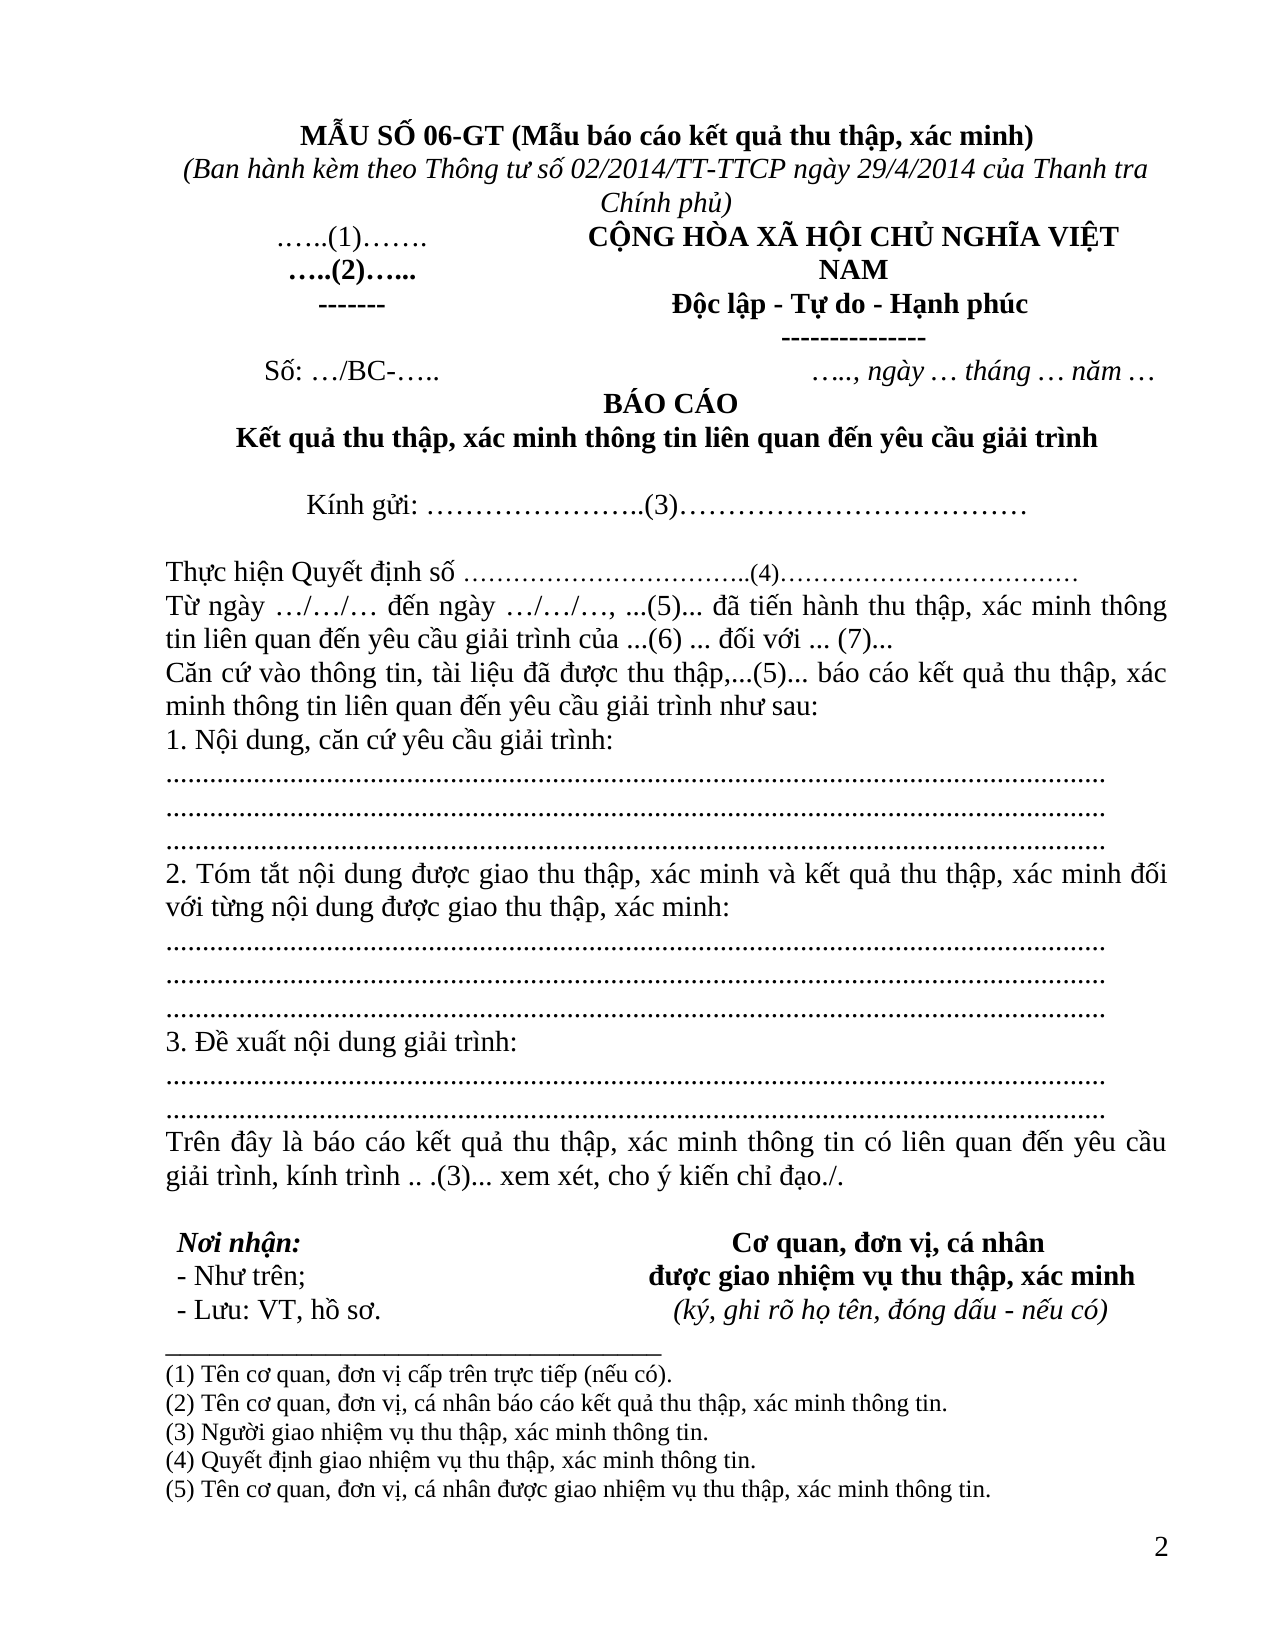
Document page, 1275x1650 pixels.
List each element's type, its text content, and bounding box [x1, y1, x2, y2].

text 1. Nội dung, căn cứ yêu cầu giải trình: [165, 722, 1169, 755]
text ................................................................................................................................. [165, 1057, 1169, 1091]
text Kính gửi: …………………..(3)……………………………… [165, 487, 1169, 521]
text BÁO CÁO [165, 386, 1169, 420]
text __________________________________ [165, 1326, 1169, 1359]
text (4) Quyết định giao nhiệm vụ thu thập, xác minh thông tin. [165, 1445, 1169, 1474]
text ................................................................................................................................. [165, 957, 1169, 990]
text Từ ngày …/…/… đến ngày …/…/…, ...(5)... đã tiến hành thu thập, xác minh thông tin liên quan đến yêu cầu giải trình của ...(6) ... đối với ... (7)... [165, 588, 1169, 655]
table_header .…..(1)……. …..(2)…... ------- [165, 219, 538, 353]
table_header Nơi nhận: - Như trên; - Lưu: VT, hồ sơ. [165, 1225, 615, 1326]
text Thực hiện Quyết định số ……………………………..(4)……………………………… [165, 554, 1169, 588]
text (2) Tên cơ quan, đơn vị, cá nhân báo cáo kết quả thu thập, xác minh thông tin. [165, 1388, 1169, 1417]
text Trên đây là báo cáo kết quả thu thập, xác minh thông tin có liên quan đến yêu cầu giải trình, kính trình .. .(3)... xem xét, cho ý kiến chỉ đạo./. [165, 1124, 1169, 1191]
table_cell Số: …/BC-….. [165, 353, 538, 386]
text ................................................................................................................................. [165, 755, 1169, 789]
text ................................................................................................................................. [165, 789, 1169, 822]
text ................................................................................................................................. [165, 1091, 1169, 1124]
text 2. Tóm tắt nội dung được giao thu thập, xác minh và kết quả thu thập, xác minh đối với từng nội dung được giao thu thập, xác minh: [165, 856, 1169, 923]
text ................................................................................................................................. [165, 923, 1169, 957]
text 3. Đề xuất nội dung giải trình: [165, 1024, 1169, 1057]
text (5) Tên cơ quan, đơn vị, cá nhân được giao nhiệm vụ thu thập, xác minh thông tin. [165, 1474, 1169, 1503]
table_cell ….., ngày … tháng … năm … [538, 353, 1169, 386]
text Kết quả thu thập, xác minh thông tin liên quan đến yêu cầu giải trình [165, 420, 1169, 453]
text ................................................................................................................................. [165, 990, 1169, 1024]
text (Ban hành kèm theo Thông tư số 02/2014/TT-TTCP ngày 29/4/2014 của Thanh tra Chính phủ) [165, 152, 1169, 219]
text MẪU SỐ 06-GT (Mẫu báo cáo kết quả thu thập, xác minh) [165, 118, 1169, 152]
text (3) Người giao nhiệm vụ thu thập, xác minh thông tin. [165, 1417, 1169, 1445]
table_header CỘNG HÒA XÃ HỘI CHỦ NGHĨA VIỆT NAM Độc lập - Tự do - Hạnh phúc --------------- [538, 219, 1169, 353]
text (1) Tên cơ quan, đơn vị cấp trên trực tiếp (nếu có). [165, 1359, 1169, 1388]
text Căn cứ vào thông tin, tài liệu đã được thu thập,...(5)... báo cáo kết quả thu thập, xác minh thông tin liên quan đến yêu cầu giải trình như sau: [165, 655, 1169, 722]
table_header Cơ quan, đơn vị, cá nhân được giao nhiệm vụ thu thập, xác minh (ký, ghi rõ họ tên, đóng dấu - nếu có) [615, 1225, 1169, 1326]
text ................................................................................................................................. [165, 822, 1169, 856]
